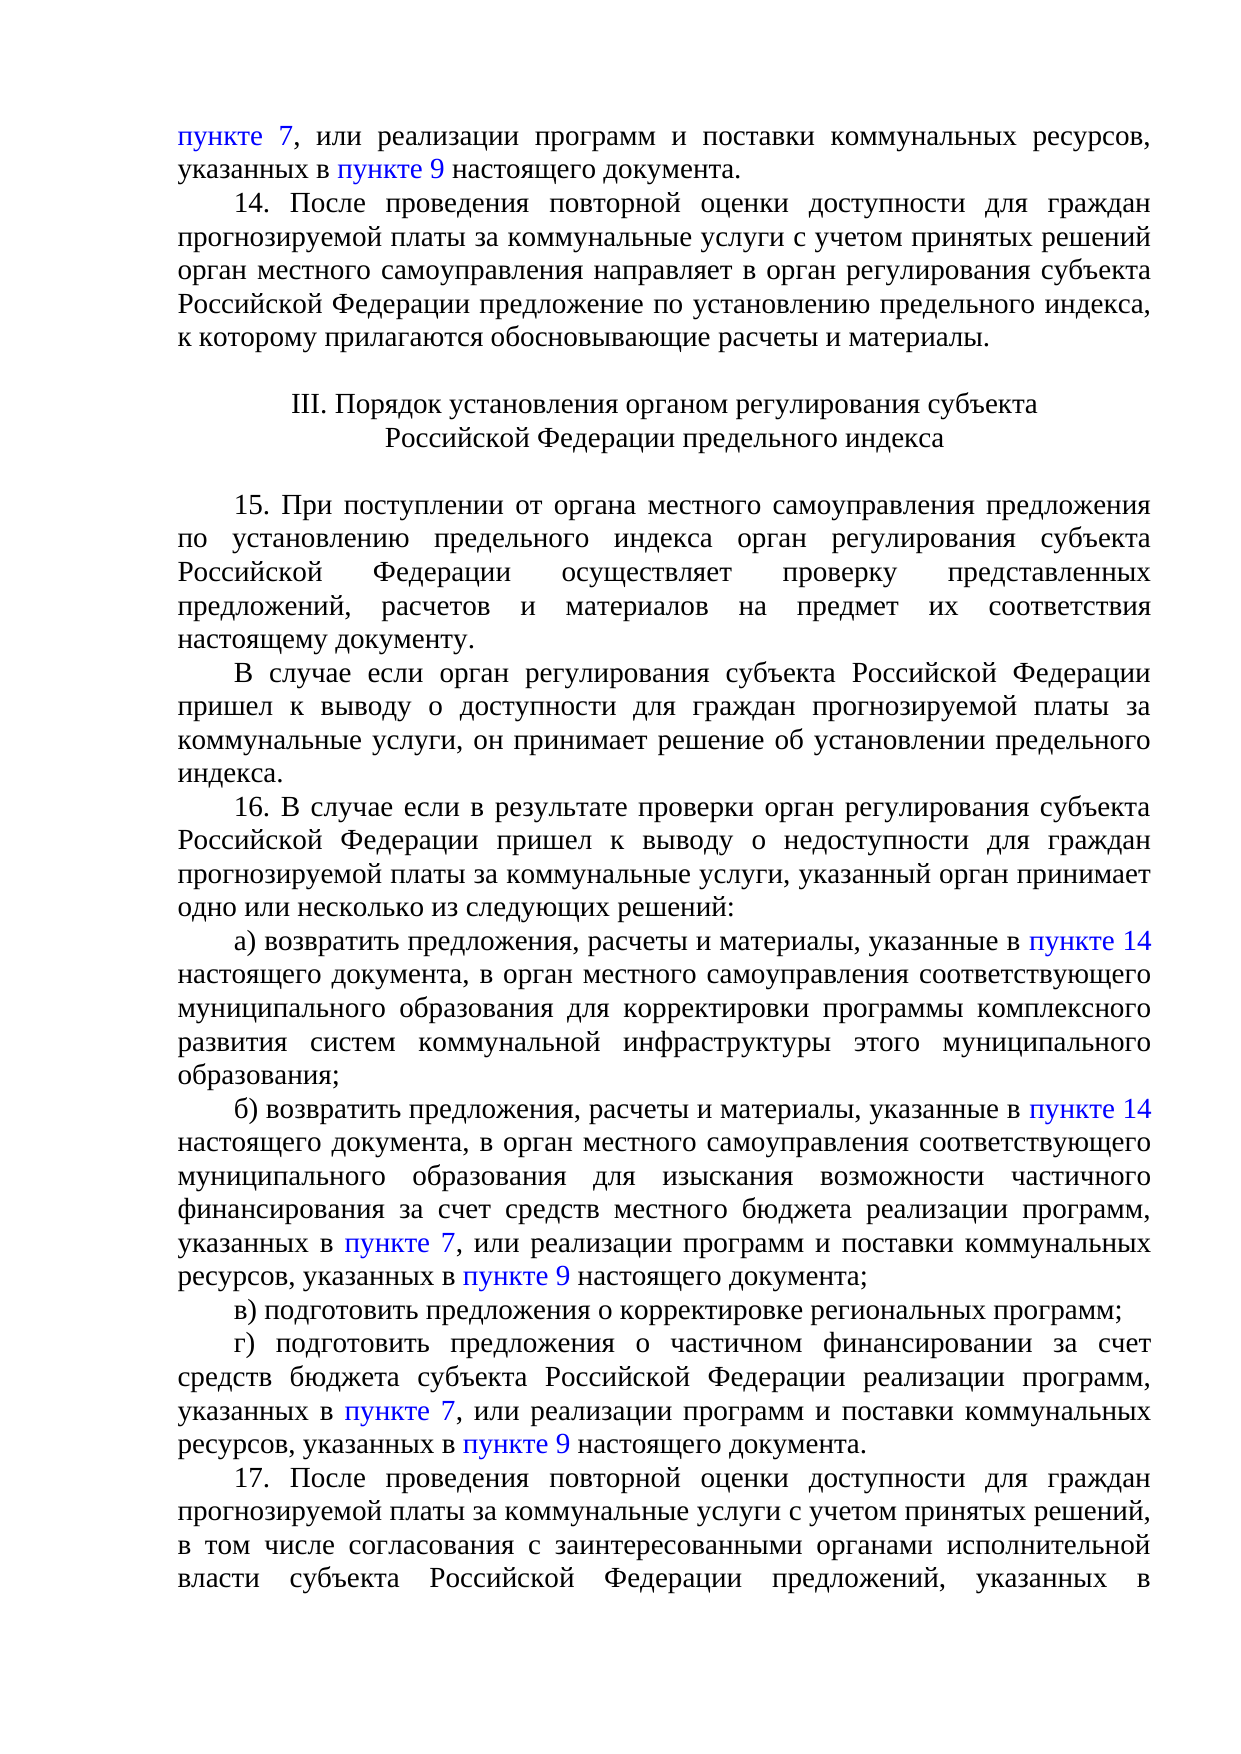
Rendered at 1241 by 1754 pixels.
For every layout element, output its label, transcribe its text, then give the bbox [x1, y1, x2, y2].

text III. Порядок установления органом регулирования субъекта [177, 386, 1152, 420]
text а) возвратить предложения, расчеты и материалы, указанные в пункте 14 настоящего документа, в орган местного самоуправления соответствующего муниципального образования для корректировки программы комплексного развития систем коммунальной инфраструктуры этого муниципального образования; [177, 923, 1152, 1091]
text б) возвратить предложения, расчеты и материалы, указанные в пункте 14 настоящего документа, в орган местного самоуправления соответствующего муниципального образования для изыскания возможности частичного финансирования за счет средств местного бюджета реализации программ, указанных в пункте 7, или реализации программ и поставки коммунальных ресурсов, указанных в пункте 9 настоящего документа; [177, 1091, 1152, 1292]
text г) подготовить предложения о частичном финансировании за счет средств бюджета субъекта Российской Федерации реализации программ, указанных в пункте 7, или реализации программ и поставки коммунальных ресурсов, указанных в пункте 9 настоящего документа. [177, 1326, 1152, 1460]
text Российской Федерации предельного индекса [177, 420, 1152, 453]
text 15. При поступлении от органа местного самоуправления предложения по установлению предельного индекса орган регулирования субъекта Российской Федерации осуществляет проверку представленных предложений, расчетов и материалов на предмет их соответствия настоящему документу. [177, 487, 1152, 655]
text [177, 1460, 1152, 1594]
text 16. В случае если в результате проверки орган регулирования субъекта Российской Федерации пришел к выводу о недоступности для граждан прогнозируемой платы за коммунальные услуги, указанный орган принимает одно или несколько из следующих решений: [177, 789, 1152, 923]
text 14. После проведения повторной оценки доступности для граждан прогнозируемой платы за коммунальные услуги с учетом принятых решений орган местного самоуправления направляет в орган регулирования субъекта Российской Федерации предложение по установлению предельного индекса, к которому прилагаются обосновывающие расчеты и материалы. [177, 185, 1152, 353]
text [177, 118, 1152, 185]
text В случае если орган регулирования субъекта Российской Федерации пришел к выводу о доступности для граждан прогнозируемой платы за коммунальные услуги, он принимает решение об установлении предельного индекса. [177, 655, 1152, 789]
text в) подготовить предложения о корректировке региональных программ; [177, 1292, 1152, 1326]
